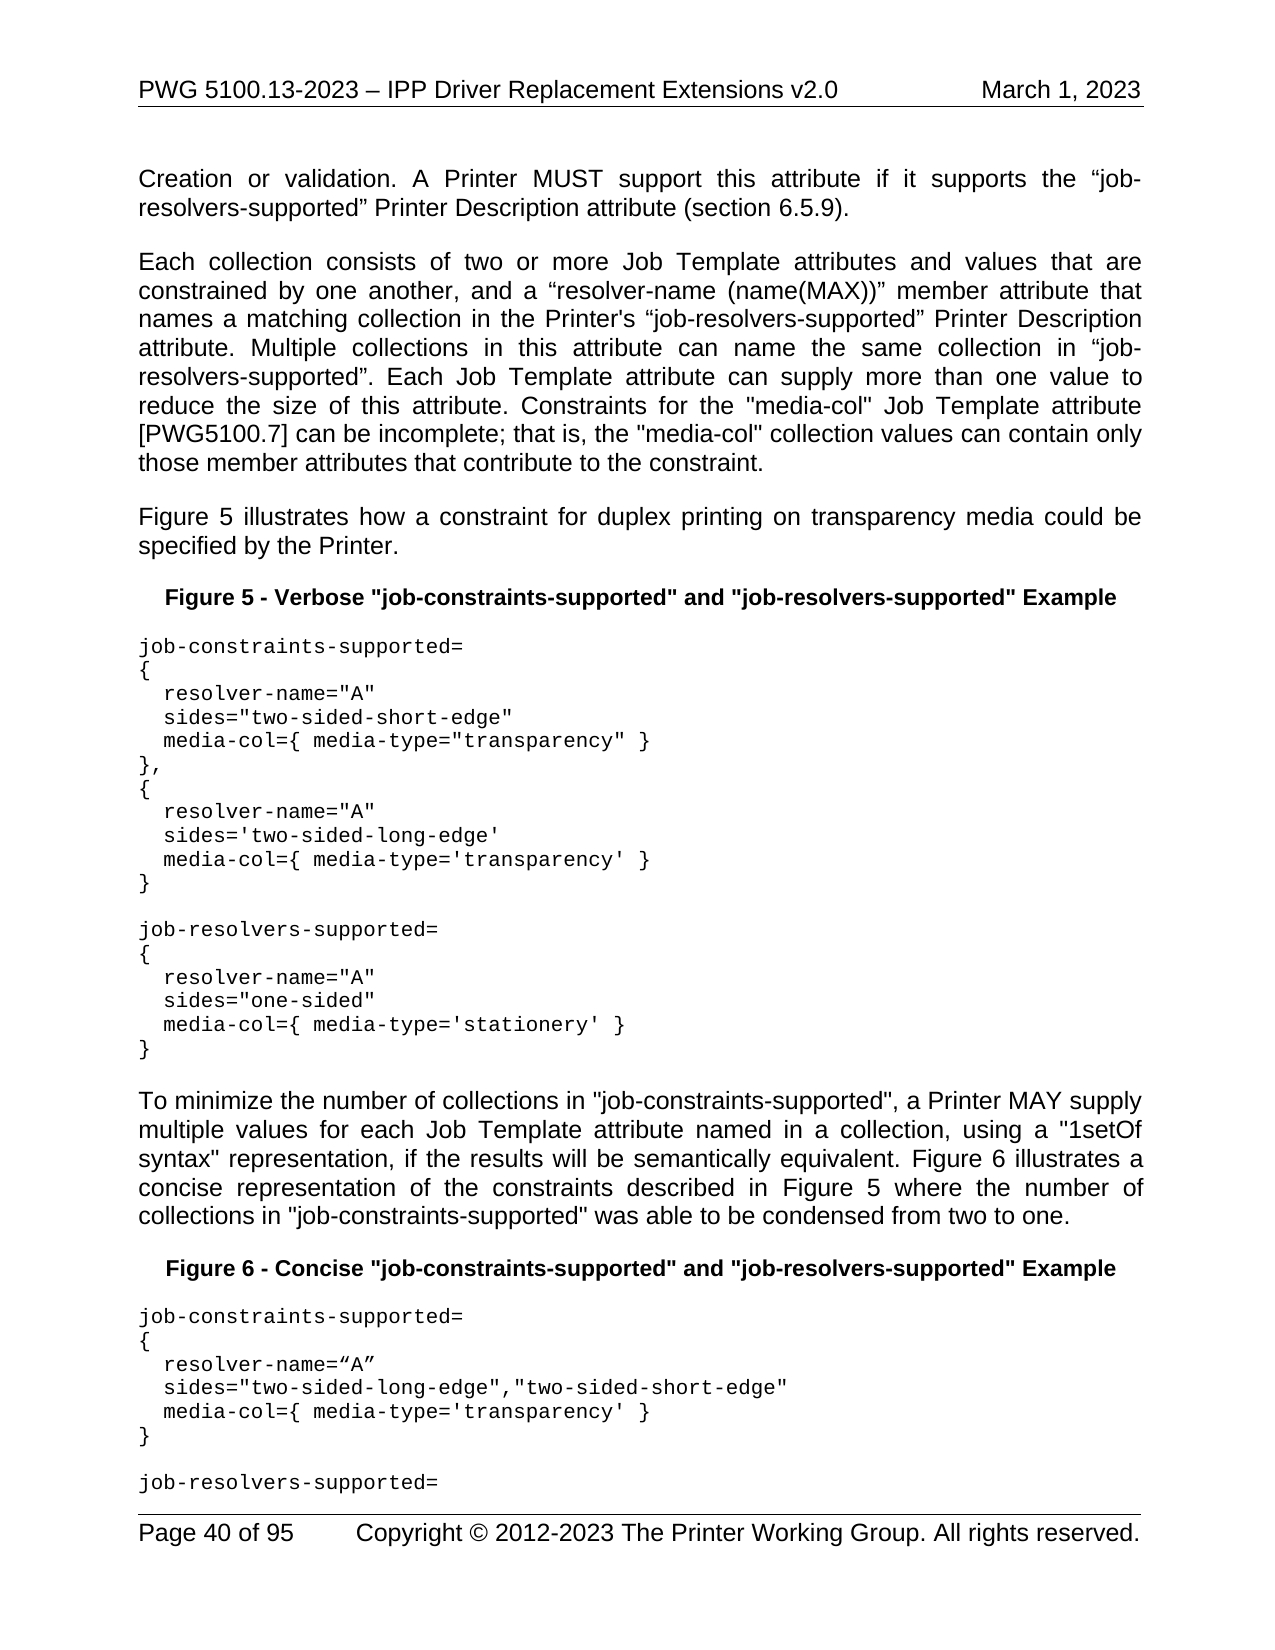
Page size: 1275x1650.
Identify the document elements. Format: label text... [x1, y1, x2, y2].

text }, [138, 754, 1144, 778]
text { [138, 778, 1144, 801]
text } [138, 1038, 1144, 1061]
text Each collection consists of two or more Job Template attributes and values that are constrained by one another, and a “resolver-name (name(MAX))” member attribute that names a matching collection in the Printer's “job-resolvers-supported” Printer Description attribute. Multiple collections in this attribute can name the same collection in “job-resolvers-supported”. Each Job Template attribute can supply more than one value to reduce the size of this attribute. Constraints for the "media-col" Job Template attribute [PWG5100.7] can be incomplete; that is, the "media-col" collection values can contain only those member attributes that contribute to the constraint. [138, 247, 1144, 477]
text media-col={ media-type="transparency" } [138, 730, 1144, 754]
text sides="two-sided-short-edge" [138, 707, 1144, 730]
text sides="one-sided" [138, 990, 1144, 1014]
text { [138, 659, 1144, 683]
text Figure 5 illustrates how a constraint for duplex printing on transparency media could be specified by the Printer. [138, 502, 1144, 559]
text job-constraints-supported= [138, 636, 1144, 659]
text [138, 1306, 1144, 1496]
text resolver-name="A" [138, 683, 1144, 707]
text media-col={ media-type='transparency' } [138, 848, 1144, 872]
text sides='two-sided-long-edge' [138, 825, 1144, 848]
text job-resolvers-supported= [138, 919, 1144, 943]
text { [138, 943, 1144, 967]
text resolver-name="A" [138, 801, 1144, 825]
text media-col={ media-type='stationery' } [138, 1014, 1144, 1038]
text To minimize the number of collections in "job-constraints-supported", a Printer MAY supply multiple values for each Job Template attribute named in a collection, using a "1setOf syntax" representation, if the results will be semantically equivalent. Figure 6 illustrates a concise representation of the constraints described in Figure 5 where the number of collections in "job-constraints-supported" was able to be condensed from two to one. [138, 1086, 1144, 1230]
text resolver-name="A" [138, 967, 1144, 990]
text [138, 164, 1144, 222]
text } [138, 872, 1144, 896]
